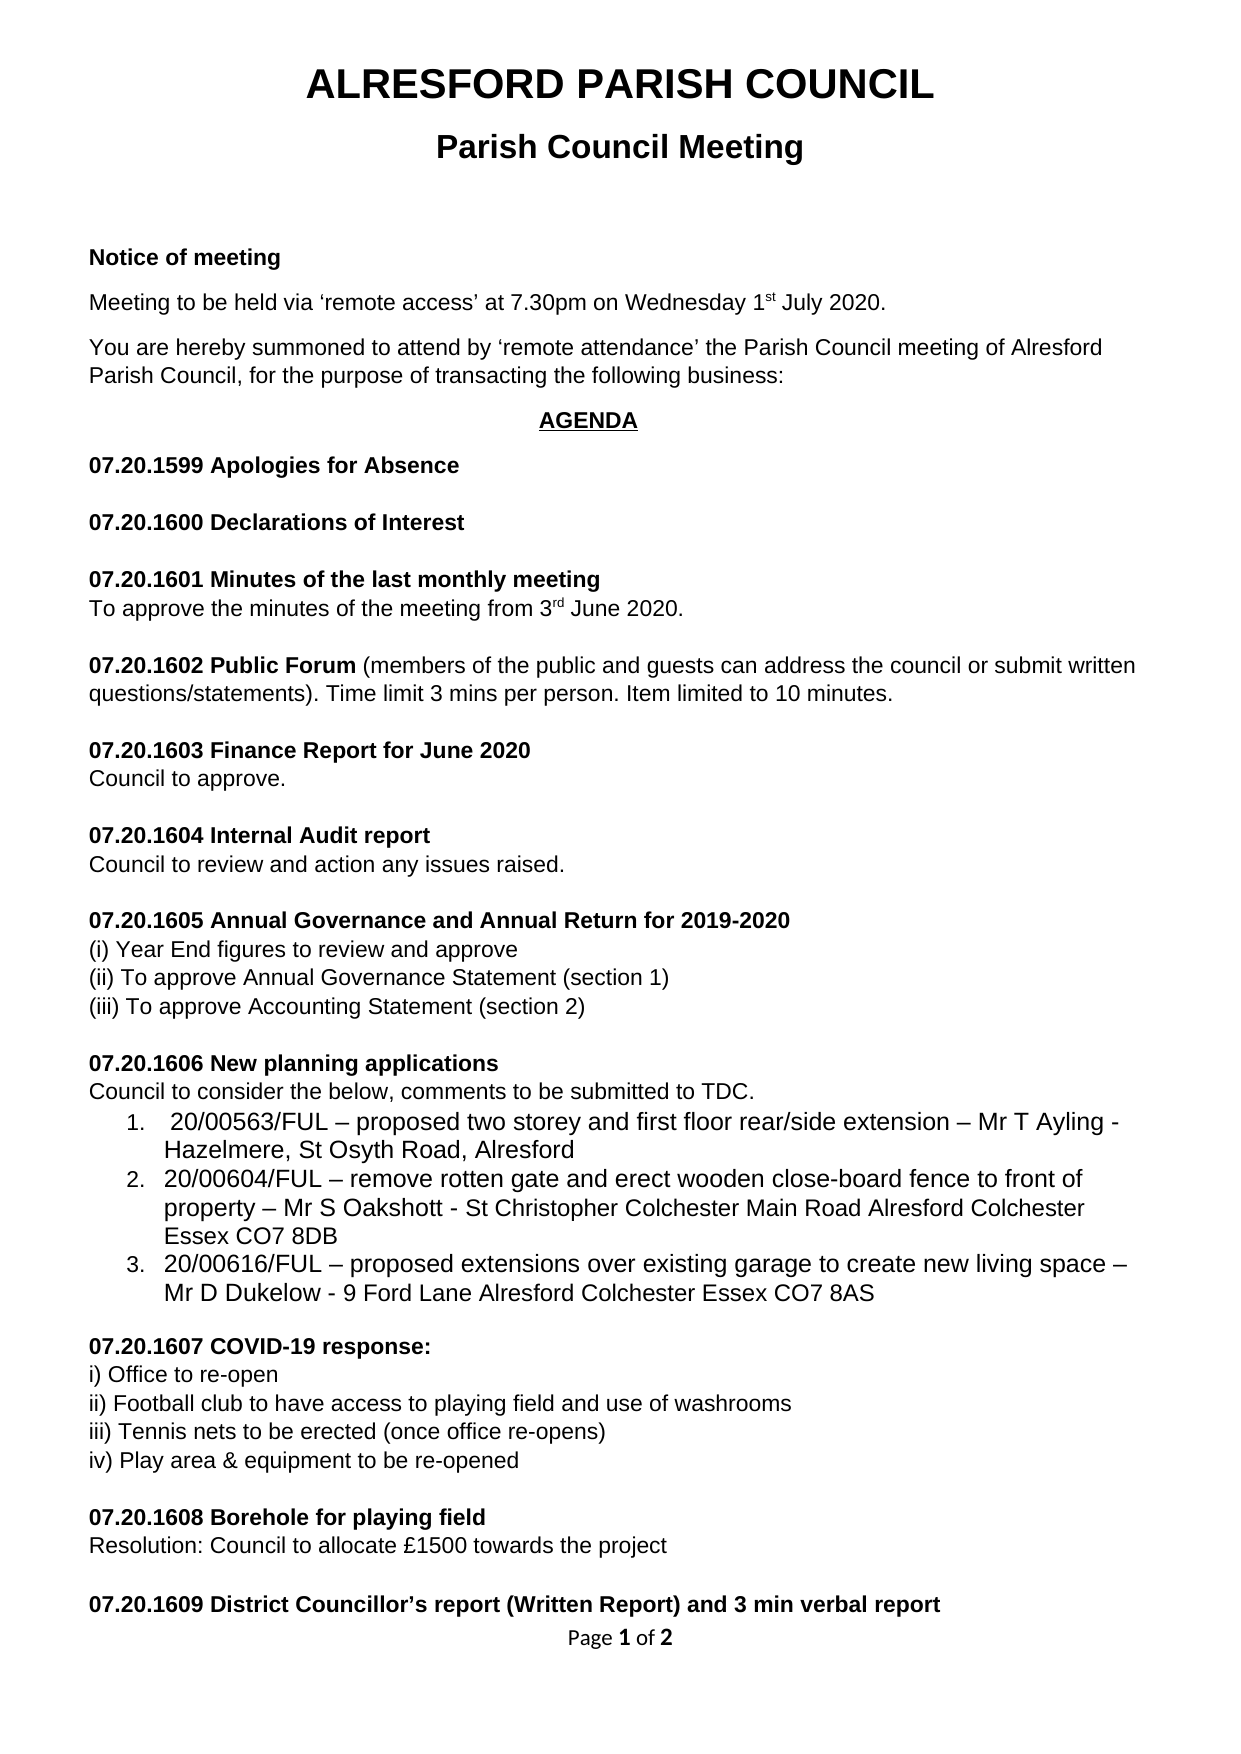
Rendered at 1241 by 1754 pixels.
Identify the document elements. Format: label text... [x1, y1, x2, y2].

text 07.20.1608 Borehole for playing field [89, 1504, 1152, 1530]
text 07.20.1600 Declarations of Interest [89, 509, 1152, 536]
list 20/00563/FUL – proposed two storey and first floor rear/side extension – Mr T Ayling - Hazelmere, St Osyth Road, Alresford [126, 1107, 1152, 1164]
text 07.20.1599 Apologies for Absence [89, 452, 1152, 479]
text Council to review and action any issues raised. [89, 851, 1152, 877]
text ALRESFORD PARISH COUNCIL [89, 59, 1152, 107]
text Parish Council Meeting [89, 127, 1152, 166]
text To approve the minutes of the meeting from 3rd June 2020. [89, 595, 1152, 621]
text 07.20.1604 Internal Audit report [89, 822, 1152, 848]
text 07.20.1601 Minutes of the last monthly meeting [89, 566, 1152, 593]
text 07.20.1606 New planning applications [89, 1050, 1152, 1076]
text Notice of meeting [89, 244, 1152, 270]
text iii) Tennis nets to be erected (once office re-opens) [89, 1418, 1152, 1445]
text 07.20.1605 Annual Governance and Annual Return for 2019-2020 [89, 907, 1152, 934]
text iv) Play area & equipment to be re-opened [89, 1447, 1152, 1473]
text Resolution: Council to allocate £1500 towards the project [89, 1532, 1152, 1558]
text i) Office to re-open [89, 1361, 1152, 1388]
text ii) Football club to have access to playing field and use of washrooms [89, 1390, 1152, 1416]
text 07.20.1603 Finance Report for June 2020 [89, 737, 1152, 763]
text You are hereby summoned to attend by ‘remote attendance’ the Parish Council meeting of Alresford Parish Council, for the purpose of transacting the following business: [89, 334, 1152, 389]
text 07.20.1609 District Councillor’s report (Written Report) and 3 min verbal report [89, 1591, 1152, 1617]
text (iii) To approve Accounting Statement (section 2) [89, 993, 1152, 1019]
text (i) Year End figures to review and approve [89, 936, 1152, 962]
text 07.20.1607 COVID-19 response: [89, 1333, 1152, 1359]
text (ii) To approve Annual Governance Statement (section 1) [89, 964, 1152, 991]
text Council to approve. [89, 765, 1152, 792]
text 07.20.1602 Public Forum (members of the public and guests can address the council or submit written questions/statements). Time limit 3 mins per person. Item limited to 10 minutes. [89, 652, 1152, 706]
text AGENDA [89, 407, 1152, 434]
list 20/00616/FUL – proposed extensions over existing garage to create new living space – Mr D Dukelow - 9 Ford Lane Alresford Colchester Essex CO7 8AS [126, 1249, 1152, 1307]
text Meeting to be held via ‘remote access’ at 7.30pm on Wednesday 1st July 2020. [89, 289, 1152, 315]
text Council to consider the below, comments to be submitted to TDC. [89, 1078, 1152, 1104]
list 20/00604/FUL – remove rotten gate and erect wooden close-board fence to front of property – Mr S Oakshott - St Christopher Colchester Main Road Alresford Colchester Essex CO7 8DB [126, 1164, 1152, 1249]
